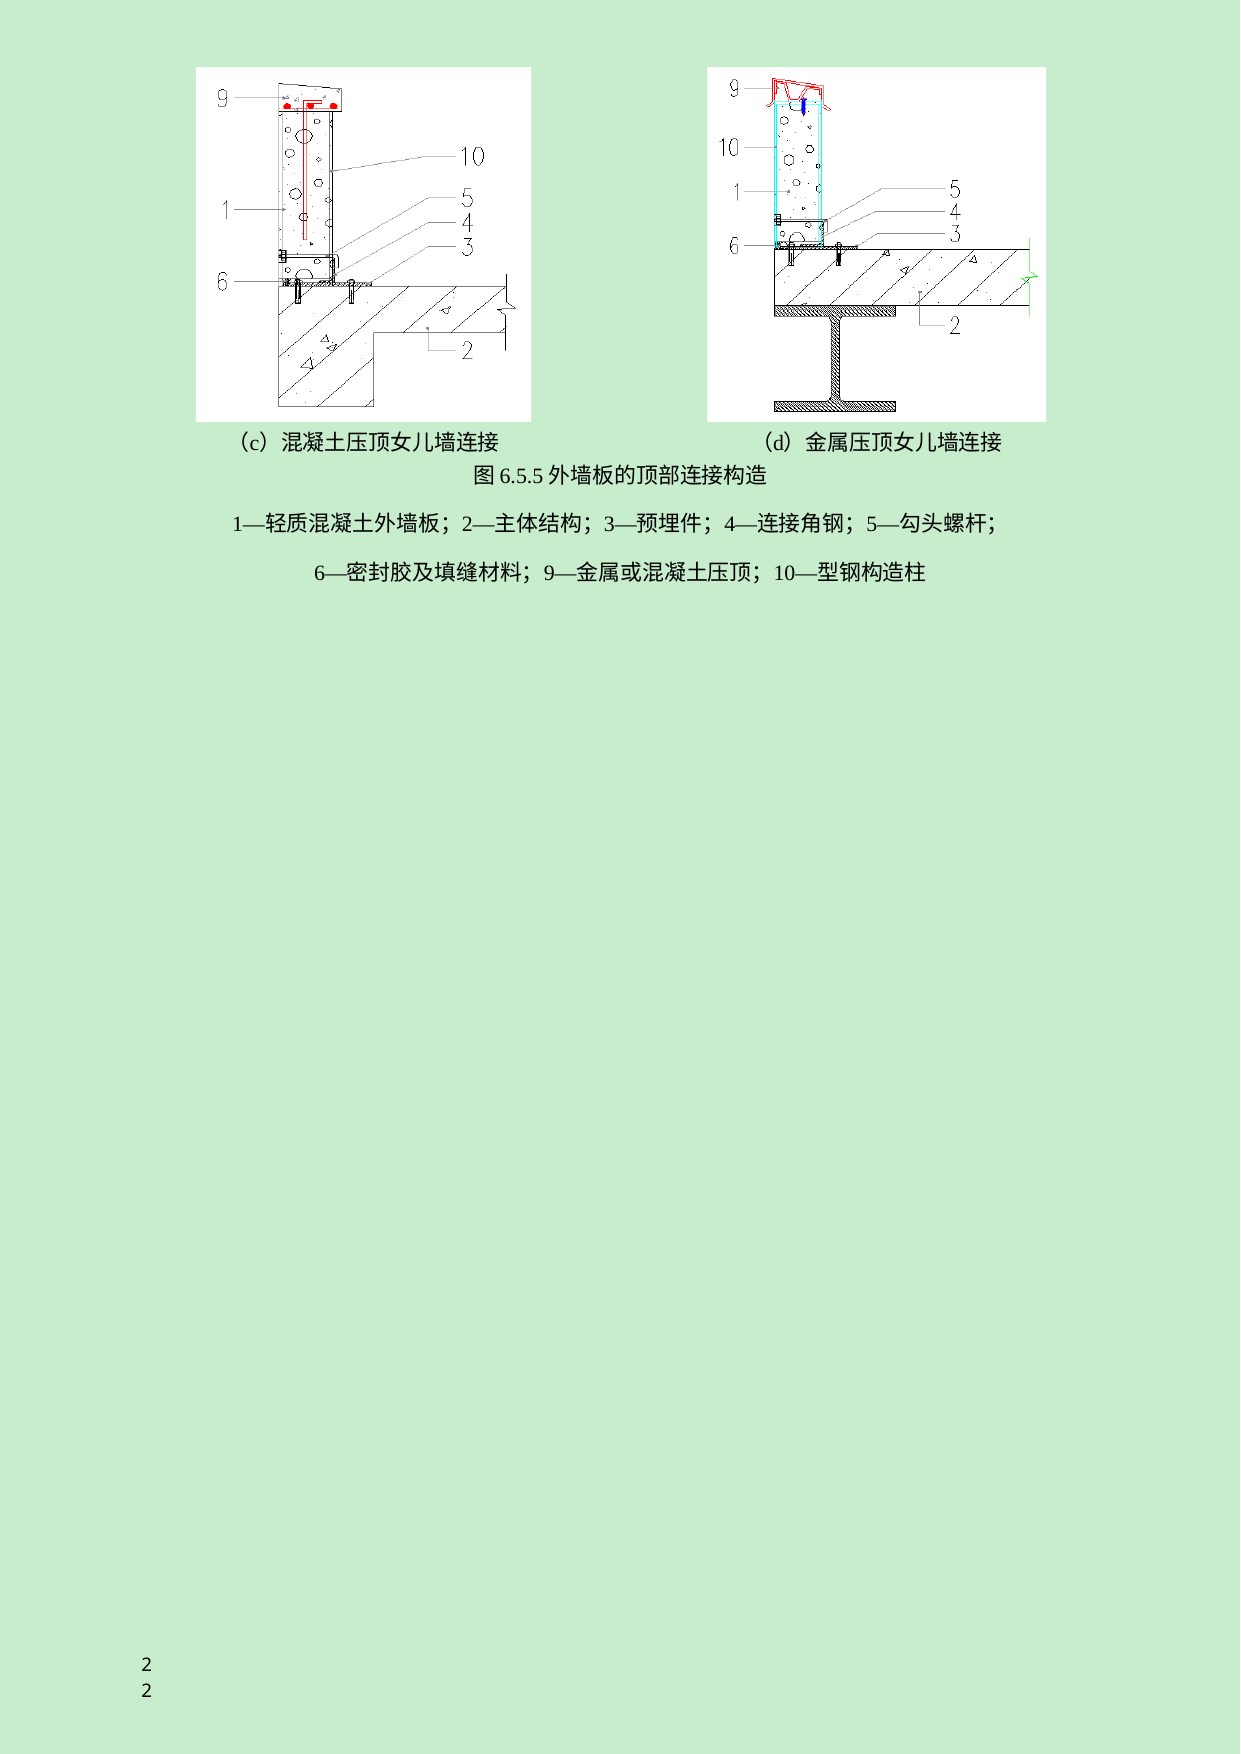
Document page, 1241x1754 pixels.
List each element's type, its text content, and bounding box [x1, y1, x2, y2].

text 1—轻质混凝土外墙板；2—主体结构；3—预埋件；4—连接角钢；5—勾头螺杆； [118, 506, 1122, 538]
picture [195, 67, 532, 422]
picture [707, 67, 1047, 422]
table_cell [107, 68, 620, 425]
table_cell （c）混凝土压顶女儿墙连接 [107, 425, 620, 457]
text 图6.5.5 外墙板的顶部连接构造 [118, 457, 1122, 490]
text 6—密封胶及填缝材料；9—金属或混凝土压顶；10—型钢构造柱 [118, 554, 1122, 587]
table_cell （d）金属压顶女儿墙连接 [620, 425, 1133, 457]
table_cell [620, 68, 1133, 425]
